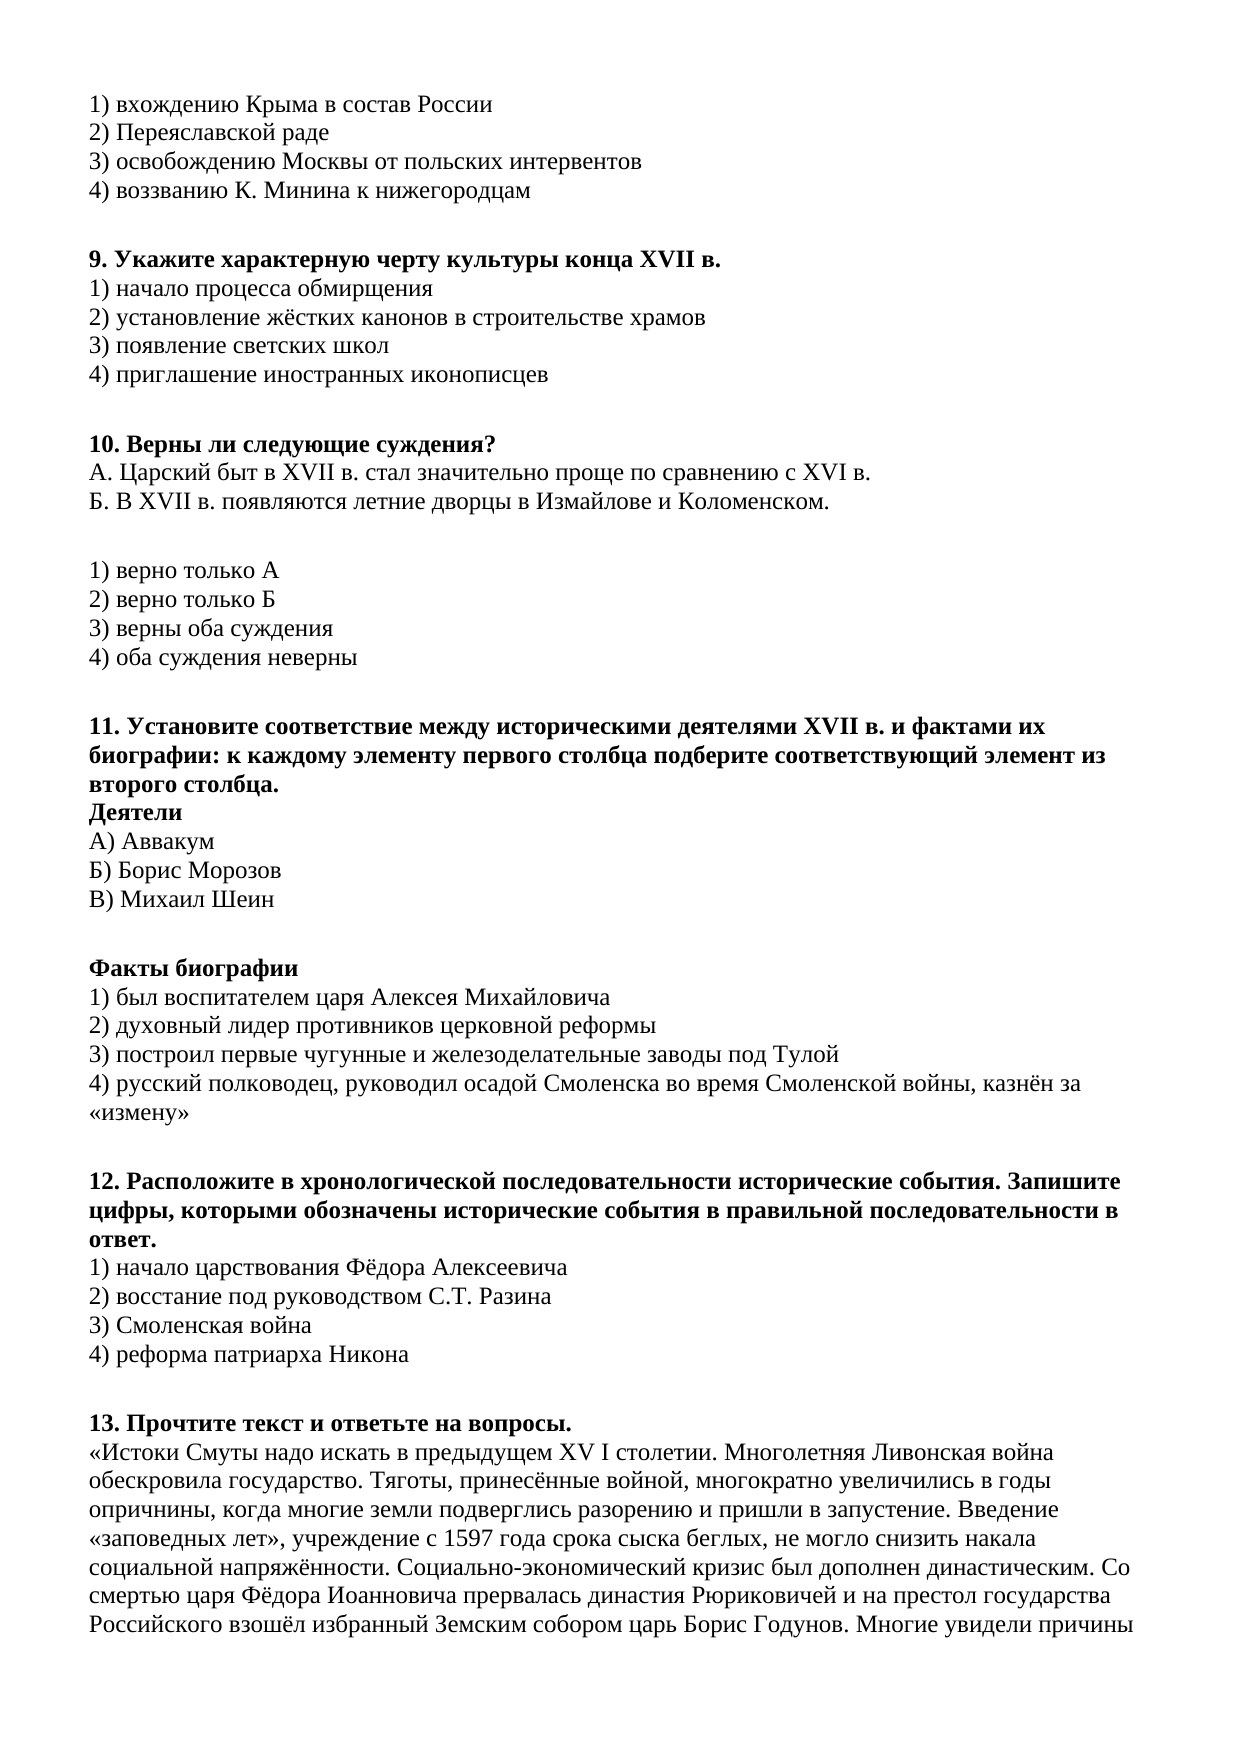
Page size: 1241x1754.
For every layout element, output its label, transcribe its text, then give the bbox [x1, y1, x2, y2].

text 13. Прочтите текст и ответьте на вопросы. [89, 1408, 1152, 1437]
text 10. Верны ли следующие суждения? [89, 429, 1152, 457]
text 12. Расположите в хронологической последовательности исторические события. Запишите цифры, которыми обозначены исторические события в правильной последовательности в ответ. [89, 1166, 1152, 1252]
text 1) верно только А 2) верно только Б 3) верны оба суждения 4) оба суждения неверны [89, 556, 1152, 671]
text 1) вхождению Крыма в состав России 2) Переяславской раде 3) освобождению Москвы от польских интервентов 4) воззванию К. Минина к нижегородцам [89, 89, 1152, 204]
text Деятели [89, 797, 1152, 826]
text 9. Укажите характерную черту культуры конца XVII в. [89, 244, 1152, 273]
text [89, 1437, 1152, 1638]
text 1) начало царствования Фёдора Алексеевича 2) восстание под руководством С.Т. Разина 3) Смоленская война 4) реформа патриарха Никона [89, 1252, 1152, 1367]
text Факты биографии [89, 953, 1152, 982]
text A) Аввакум Б) Борис Морозов B) Михаил Шеин [89, 826, 1152, 912]
text 1) был воспитателем царя Алексея Михайловича 2) духовный лидер противников церковной реформы 3) построил первые чугунные и железоделательные заводы под Тулой 4) русский полководец, руководил осадой Смоленска во время Смоленской войны, казнён за «измену» [89, 982, 1152, 1126]
text 1) начало процесса обмирщения 2) установление жёстких канонов в строительстве храмов 3) появление светских школ 4) приглашение иностранных иконописцев [89, 273, 1152, 388]
text 11. Установите соответствие между историческими деятелями XVII в. и фактами их биографии: к каждому элементу первого столбца подберите соответствующий элемент из второго столбца. [89, 711, 1152, 797]
text А. Царский быт в XVII в. стал значительно проще по сравнению с XVI в. Б. В XVII в. появляются летние дворцы в Измайлове и Коломенском. [89, 457, 1152, 515]
